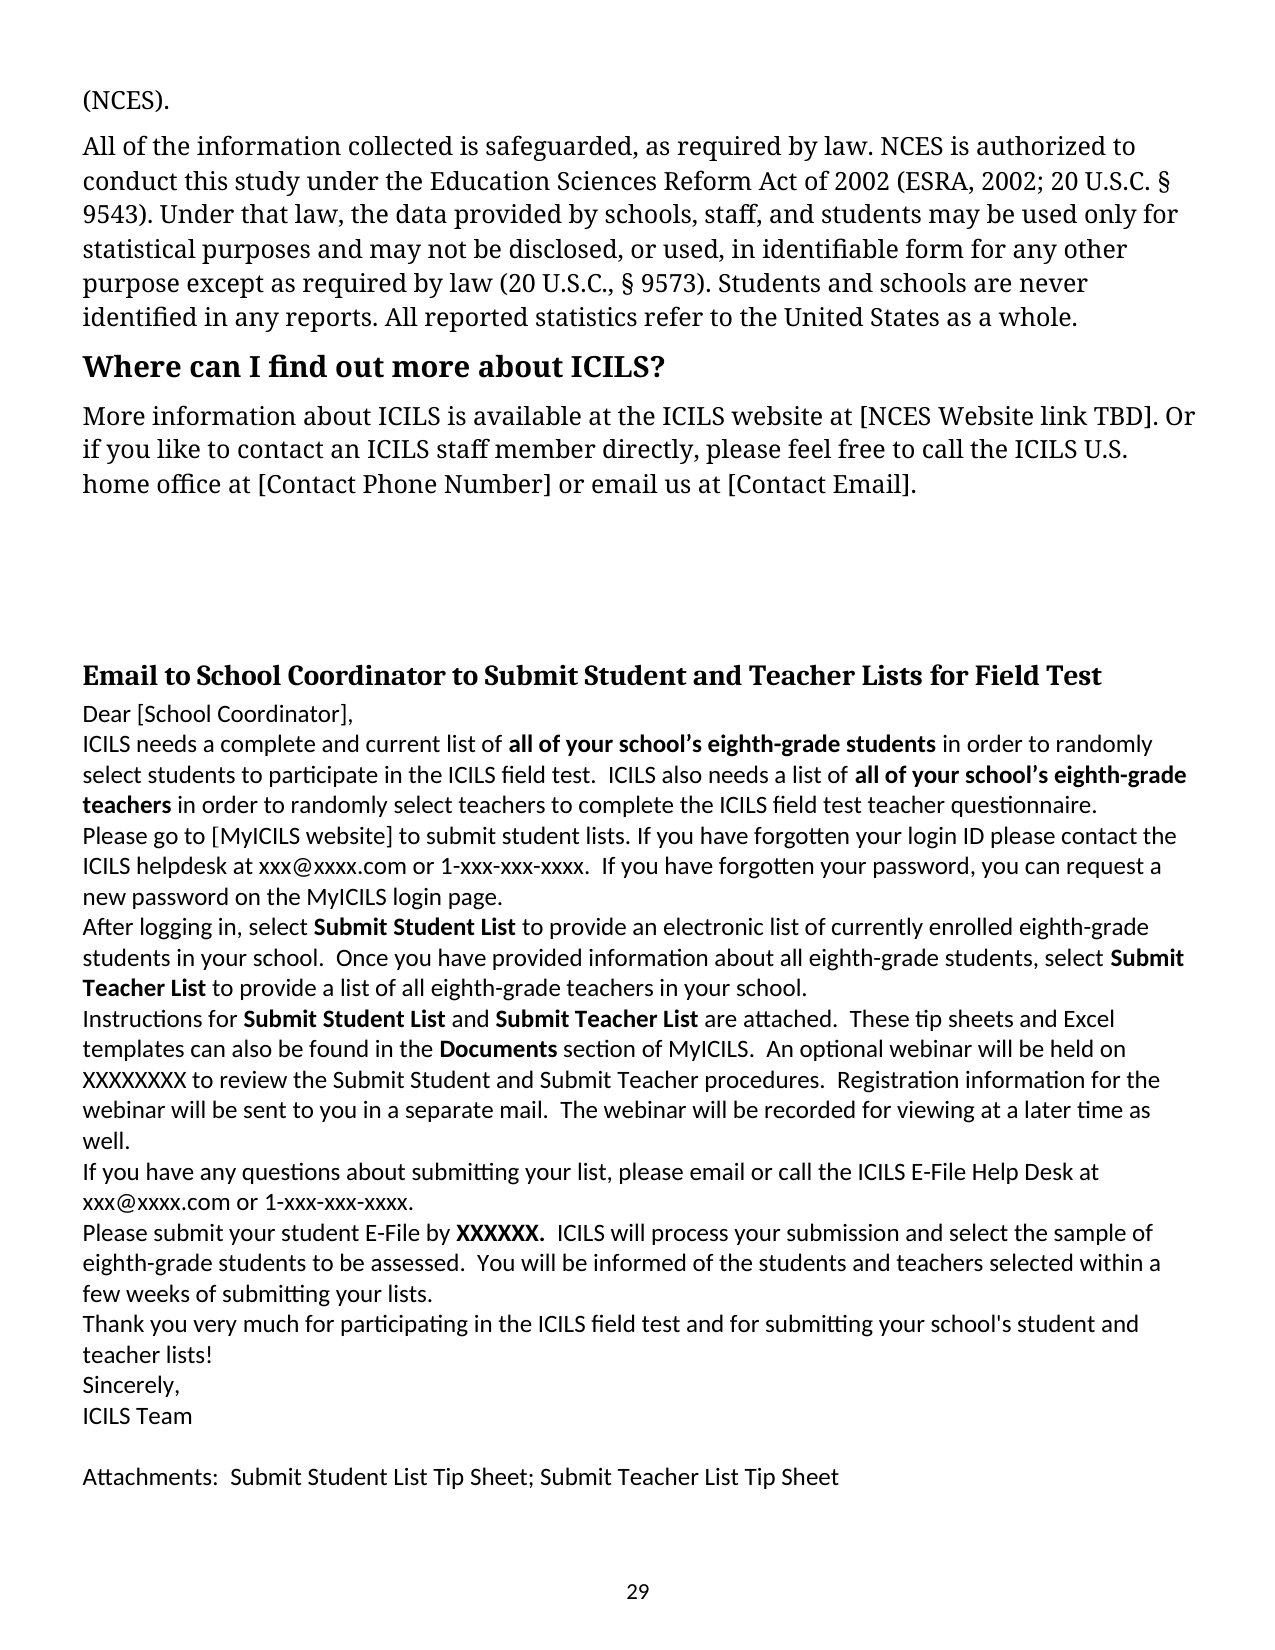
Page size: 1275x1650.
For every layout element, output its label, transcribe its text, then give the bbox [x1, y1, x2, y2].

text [82, 82, 1192, 117]
text Instructions for Submit Student List and Submit Teacher List are attached. These tip sheets and Excel templates can also be found in the Documents section of MyICILS. An optional webinar will be held on XXXXXXXX to review the Submit Student and Submit Teacher procedures. Registration information for the webinar will be sent to you in a separate mail. The webinar will be recorded for viewing at a later time as well. [82, 1003, 1192, 1156]
text Thank you very much for participating in the ICILS field test and for submitting your school's student and teacher lists! [82, 1308, 1192, 1369]
text Attachments: Submit Student List Tip Sheet; Submit Teacher List Tip Sheet [82, 1461, 1192, 1491]
text Email to School Coordinator to Submit Student and Teacher Lists for Field Test [82, 659, 1192, 693]
text All of the information collected is safeguarded, as required by law. NCES is authorized to conduct this study under the Education Sciences Reform Act of 2002 (ESRA, 2002; 20 U.S.C. § 9543). Under that law, the data provided by schools, staff, and students may be used only for statistical purposes and may not be disclosed, or used, in identifiable form for any other purpose except as required by law (20 U.S.C., § 9573). Students and schools are never identified in any reports. All reported statistics refer to the United States as a whole. [82, 129, 1192, 333]
text After logging in, select Submit Student List to provide an electronic list of currently enrolled eighth-grade students in your school. Once you have provided information about all eighth-grade students, select Submit Teacher List to provide a list of all eighth-grade teachers in your school. [82, 912, 1192, 1003]
text ICILS needs a complete and current list of all of your school’s eighth-grade students in order to randomly select students to participate in the ICILS field test. ICILS also needs a list of all of your school’s eighth-grade teachers in order to randomly select teachers to complete the ICILS field test teacher questionnaire. [82, 728, 1192, 820]
text Sincerely, [82, 1369, 1192, 1400]
text More information about ICILS is available at the ICILS website at [NCES Website link TBD]. Or if you like to contact an ICILS staff member directly, please feel free to call the ICILS U.S. home office at [Contact Phone Number] or email us at [Contact Email]. [82, 398, 1200, 500]
text ICILS Team [82, 1400, 1192, 1430]
text If you have any questions about submitting your list, please email or call the ICILS E-File Help Desk at xxx@xxxx.com or 1-xxx-xxx-xxxx. ​ [82, 1156, 1192, 1217]
text Where can I find out more about ICILS? [82, 346, 1192, 386]
text Dear [School Coordinator], [82, 698, 1192, 728]
text Please submit your student E-File by XXXXXX. ICILS will process your submission and select the sample of eighth-grade students to be assessed. You will be informed of the students and teachers selected within a few weeks of submitting your lists. [82, 1217, 1192, 1308]
text Please go to [MyICILS website] to submit student lists. If you have forgotten your login ID please contact the ICILS helpdesk at xxx@xxxx.com or 1-xxx-xxx-xxxx. If you have forgotten your password, you can request a new password on the MyICILS login page. [82, 820, 1192, 912]
